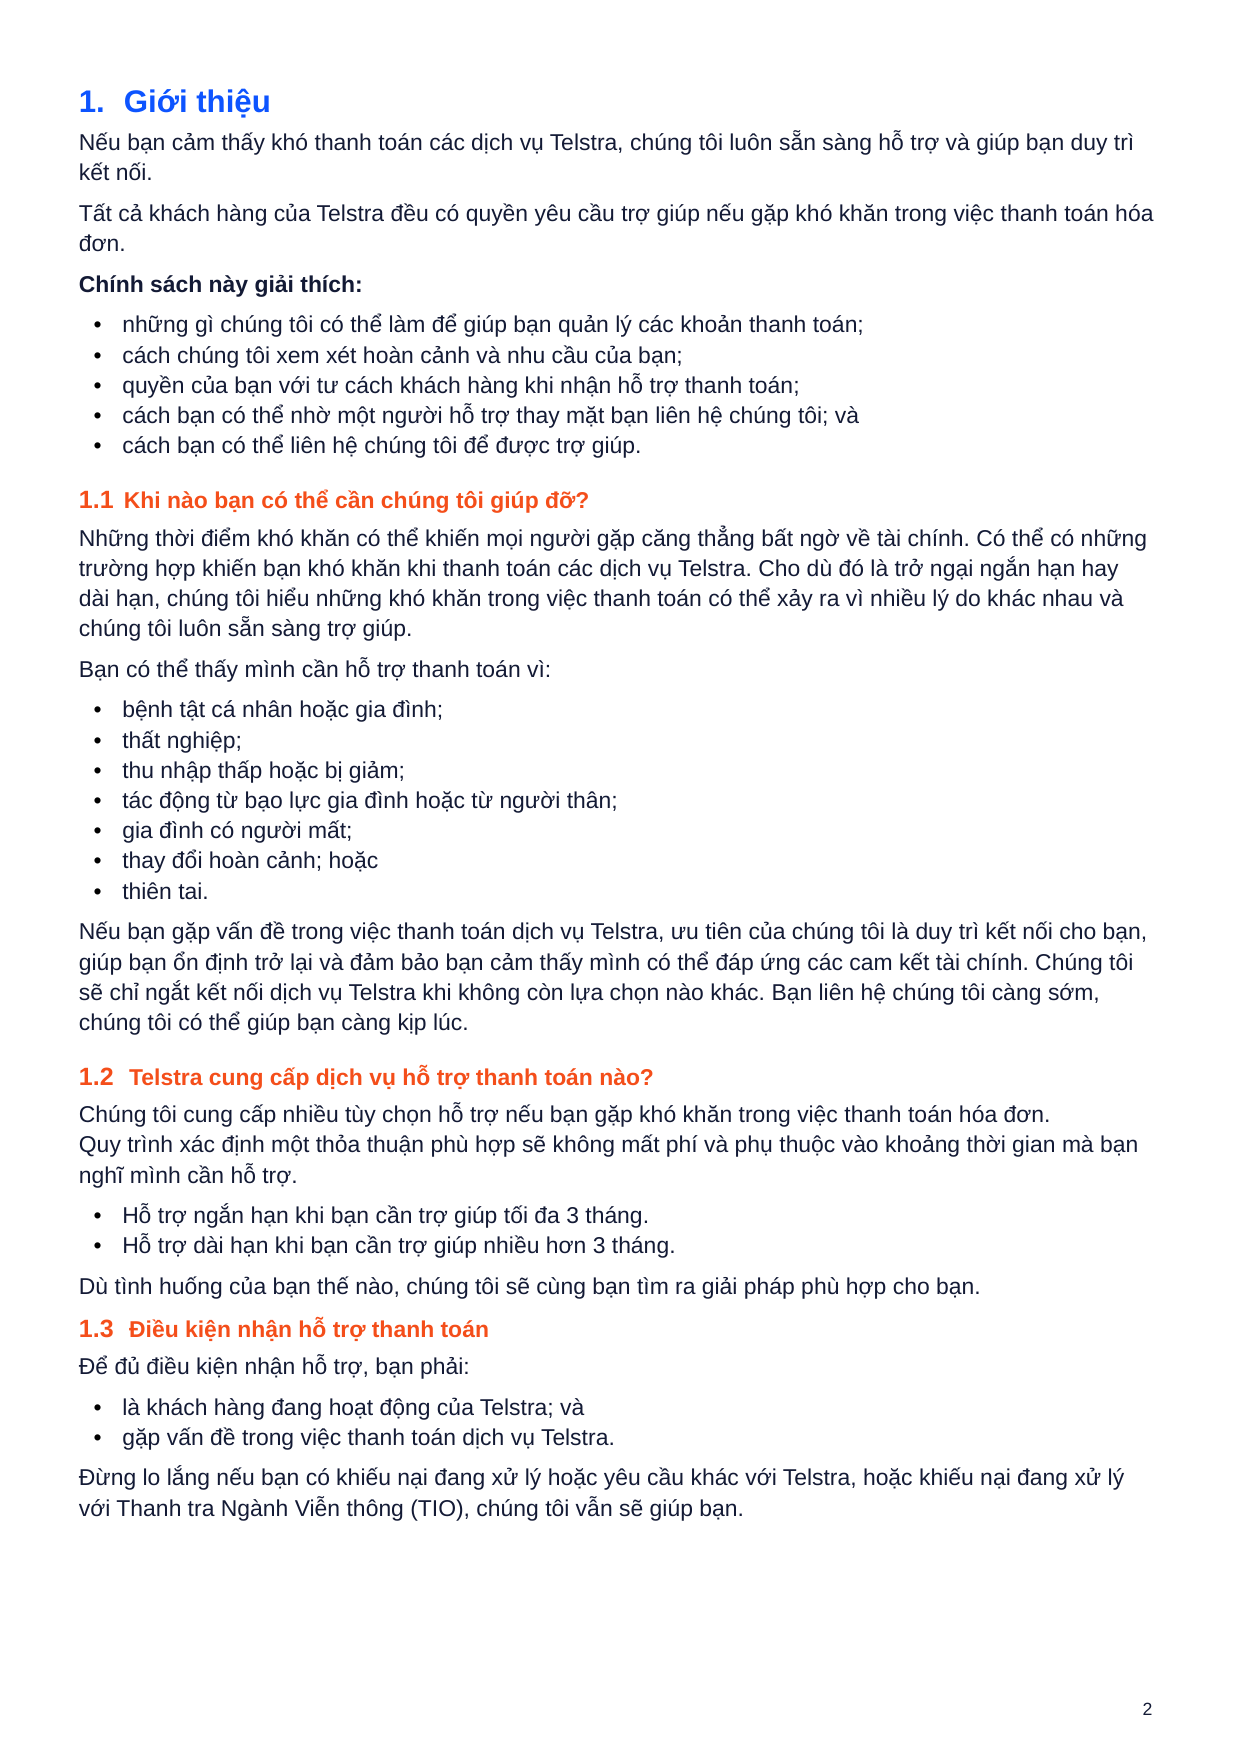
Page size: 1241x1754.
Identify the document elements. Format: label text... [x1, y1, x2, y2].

list những gì chúng tôi có thể làm để giúp bạn quản lý các khoản thanh toán; [79, 311, 1154, 338]
list bệnh tật cá nhân hoặc gia đình; [79, 696, 1154, 723]
list gặp vấn đề trong việc thanh toán dịch vụ Telstra. [79, 1424, 1154, 1450]
text Bạn có thể thấy mình cần hỗ trợ thanh toán vì: [79, 656, 1154, 682]
subtitle Điều kiện nhận hỗ trợ thanh toán [79, 1314, 1154, 1342]
list là khách hàng đang hoạt động của Telstra; và [79, 1393, 1154, 1420]
text Để đủ điều kiện nhận hỗ trợ, bạn phải: [79, 1353, 1154, 1379]
subtitle Khi nào bạn có thể cần chúng tôi giúp đỡ? [79, 485, 1154, 514]
list thay đổi hoàn cảnh; hoặc [79, 847, 1154, 874]
list Hỗ trợ ngắn hạn khi bạn cần trợ giúp tối đa 3 tháng. [79, 1202, 1154, 1229]
text Chính sách này giải thích: [79, 271, 1154, 297]
text Quy trình xác định một thỏa thuận phù hợp sẽ không mất phí và phụ thuộc vào khoảng thời gian mà bạn nghĩ mình cần hỗ trợ. [79, 1131, 1154, 1188]
subtitle Giới thiệu [79, 83, 1154, 119]
text Tất cả khách hàng của Telstra đều có quyền yêu cầu trợ giúp nếu gặp khó khăn trong việc thanh toán hóa đơn. [79, 200, 1154, 257]
list gia đình có người mất; [79, 817, 1154, 844]
list cách bạn có thể nhờ một người hỗ trợ thay mặt bạn liên hệ chúng tôi; và [79, 402, 1154, 428]
text Dù tình huống của bạn thế nào, chúng tôi sẽ cùng bạn tìm ra giải pháp phù hợp cho bạn. [79, 1273, 1154, 1299]
text Những thời điểm khó khăn có thể khiến mọi người gặp căng thẳng bất ngờ về tài chính. Có thể có những trường hợp khiến bạn khó khăn khi thanh toán các dịch vụ Telstra. Cho dù đó là trở ngại ngắn hạn hay dài hạn, chúng tôi hiểu những khó khăn trong việc thanh toán có thể xảy ra vì nhiều lý do khác nhau và chúng tôi luôn sẵn sàng trợ giúp. [79, 524, 1154, 642]
list quyền của bạn với tư cách khách hàng khi nhận hỗ trợ thanh toán; [79, 372, 1154, 398]
list thiên tai. [79, 878, 1154, 904]
list thu nhập thấp hoặc bị giảm; [79, 757, 1154, 783]
list Hỗ trợ dài hạn khi bạn cần trợ giúp nhiều hơn 3 tháng. [79, 1232, 1154, 1259]
text Nếu bạn cảm thấy khó thanh toán các dịch vụ Telstra, chúng tôi luôn sẵn sàng hỗ trợ và giúp bạn duy trì kết nối. [79, 129, 1154, 186]
text Đừng lo lắng nếu bạn có khiếu nại đang xử lý hoặc yêu cầu khác với Telstra, hoặc khiếu nại đang xử lý với Thanh tra Ngành Viễn thông (TIO), chúng tôi vẫn sẽ giúp bạn. [79, 1464, 1154, 1521]
list thất nghiệp; [79, 727, 1154, 753]
list cách bạn có thể liên hệ chúng tôi để được trợ giúp. [79, 432, 1154, 459]
text Chúng tôi cung cấp nhiều tùy chọn hỗ trợ nếu bạn gặp khó khăn trong việc thanh toán hóa đơn. [79, 1101, 1154, 1128]
text Nếu bạn gặp vấn đề trong việc thanh toán dịch vụ Telstra, ưu tiên của chúng tôi là duy trì kết nối cho bạn, giúp bạn ổn định trở lại và đảm bảo bạn cảm thấy mình có thể đáp ứng các cam kết tài chính. Chúng tôi sẽ chỉ ngắt kết nối dịch vụ Telstra khi không còn lựa chọn nào khác. Bạn liên hệ chúng tôi càng sớm, chúng tôi có thể giúp bạn càng kịp lúc. [79, 918, 1154, 1035]
list tác động từ bạo lực gia đình hoặc từ người thân; [79, 787, 1154, 813]
list cách chúng tôi xem xét hoàn cảnh và nhu cầu của bạn; [79, 342, 1154, 368]
subtitle Telstra cung cấp dịch vụ hỗ trợ thanh toán nào? [79, 1062, 1154, 1091]
